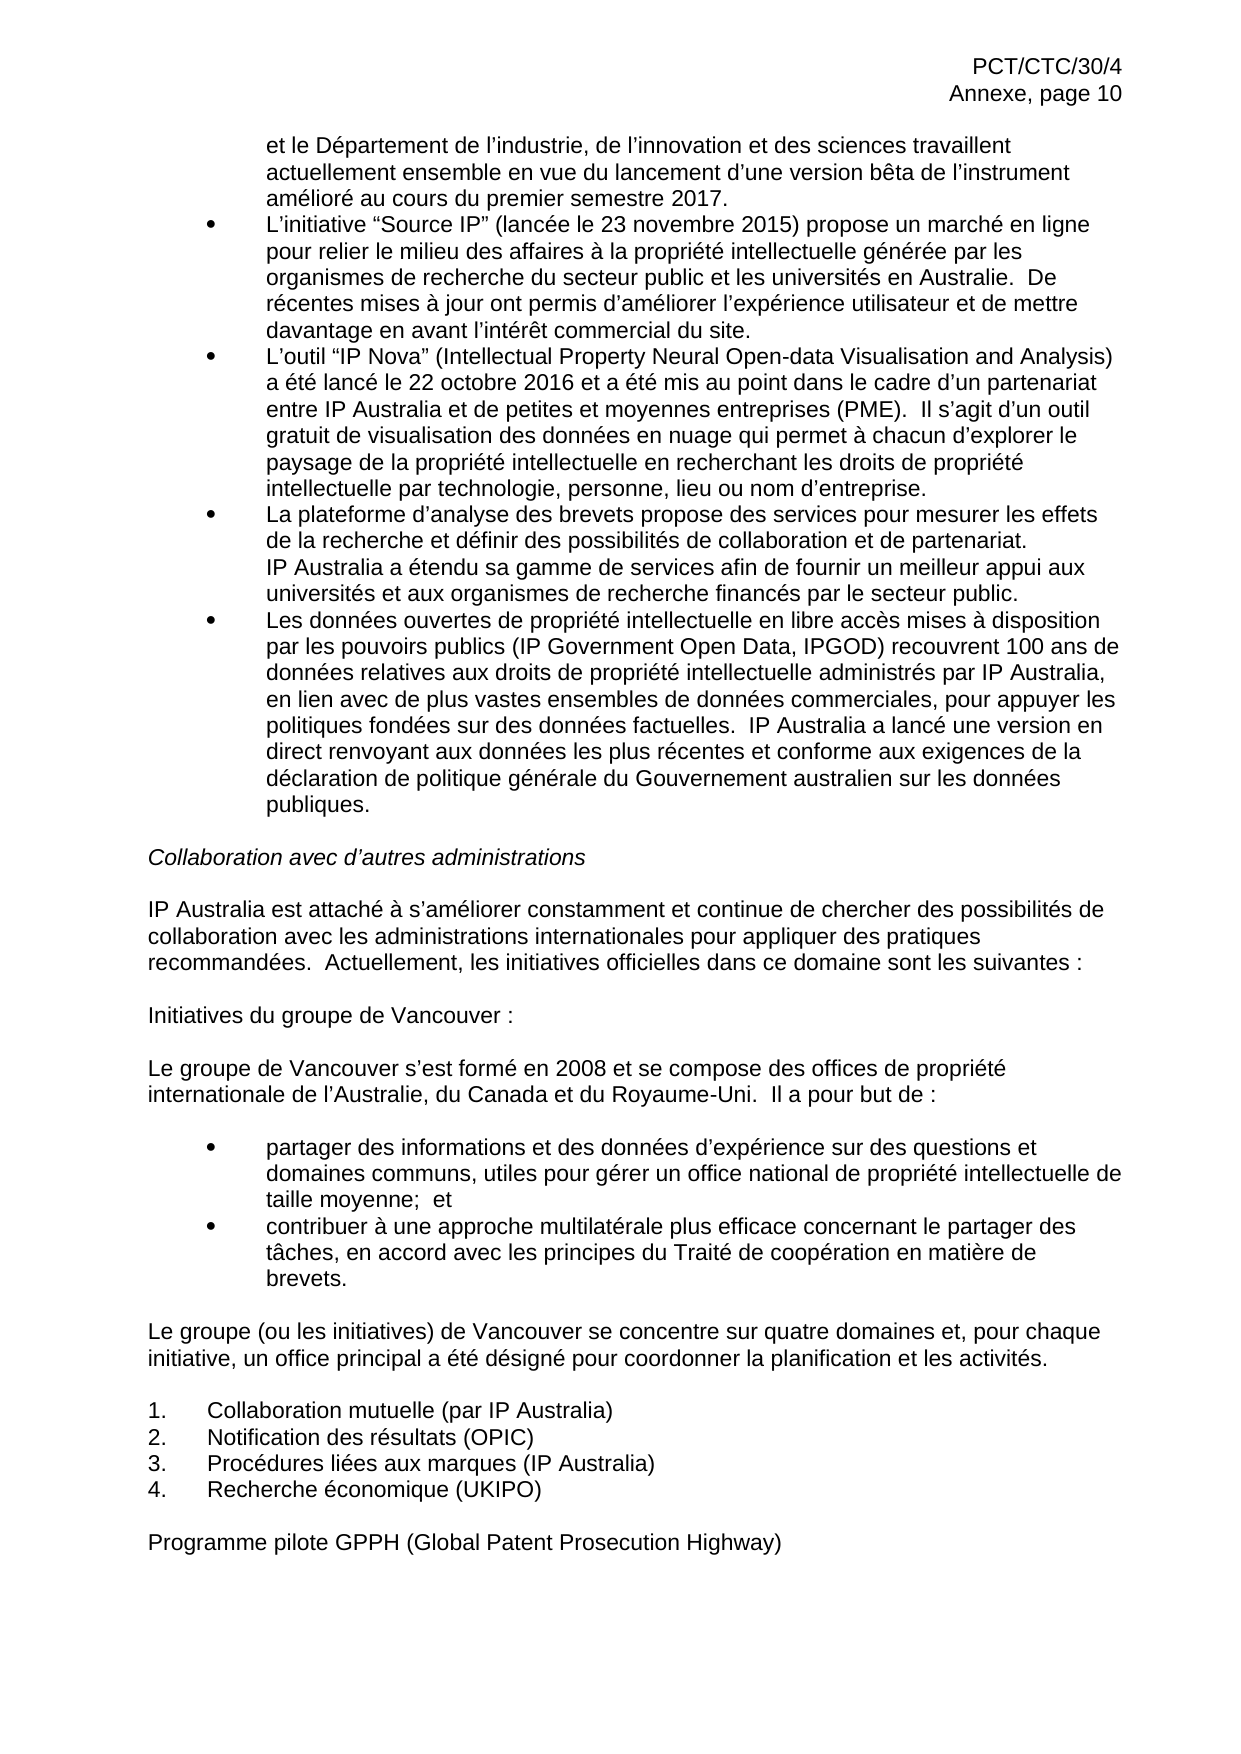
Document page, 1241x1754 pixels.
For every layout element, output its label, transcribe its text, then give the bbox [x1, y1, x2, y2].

list L’initiative “Source IP” (lancée le 23 novembre 2015) propose un marché en ligne pour relier le milieu des affaires à la propriété intellectuelle générée par les organismes de recherche du secteur public et les universités en Australie. De récentes mises à jour ont permis d’améliorer l’expérience utilisateur et de mettre davantage en avant l’intérêt commercial du site. [207, 211, 1122, 343]
text IP Australia est attaché à s’améliorer constamment et continue de chercher des possibilités de collaboration avec les administrations internationales pour appliquer des pratiques recommandées. Actuellement, les initiatives officielles dans ce domaine sont les suivantes : [148, 896, 1122, 976]
text 1. Collaboration mutuelle (par IP Australia) [148, 1397, 1122, 1423]
text Le groupe de Vancouver s’est formé en 2008 et se compose des offices de propriété internationale de l’Australie, du Canada et du Royaume-Uni. Il a pour but de : [148, 1054, 1122, 1107]
list La plateforme d’analyse des brevets propose des services pour mesurer les effets de la recherche et définir des possibilités de collaboration et de partenariat. IP Australia a étendu sa gamme de services afin de fournir un meilleur appui aux universités et aux organismes de recherche financés par le secteur public. [207, 501, 1122, 607]
list Les données ouvertes de propriété intellectuelle en libre accès mises à disposition par les pouvoirs publics (IP Government Open Data, IPGOD) recouvrent 100 ans de données relatives aux droits de propriété intellectuelle administrés par IP Australia, en lien avec de plus vastes ensembles de données commerciales, pour appuyer les politiques fondées sur des données factuelles. IP Australia a lancé une version en direct renvoyant aux données les plus récentes et conforme aux exigences de la déclaration de politique générale du Gouvernement australien sur les données publiques. [207, 607, 1122, 817]
text 3. Procédures liées aux marques (IP Australia) [148, 1450, 1122, 1476]
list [207, 132, 1122, 211]
list contribuer à une approche multilatérale plus efficace concernant le partager des tâches, en accord avec les principes du Traité de coopération en matière de brevets. [207, 1213, 1122, 1292]
text 4. Recherche économique (UKIPO) [148, 1476, 1122, 1503]
text Initiatives du groupe de Vancouver : [148, 1002, 1122, 1028]
list L’outil “IP Nova” (Intellectual Property Neural Open-data Visualisation and Analysis) a été lancé le 22 octobre 2016 et a été mis au point dans le cadre d’un partenariat entre IP Australia et de petites et moyennes entreprises (PME). Il s’agit d’un outil gratuit de visualisation des données en nuage qui permet à chacun d’explorer le paysage de la propriété intellectuelle en recherchant les droits de propriété intellectuelle par technologie, personne, lieu ou nom d’entreprise. [207, 343, 1122, 501]
text Le groupe (ou les initiatives) de Vancouver se concentre sur quatre domaines et, pour chaque initiative, un office principal a été désigné pour coordonner la planification et les activités. [148, 1318, 1122, 1371]
list partager des informations et des données d’expérience sur des questions et domaines communs, utiles pour gérer un office national de propriété intellectuelle de taille moyenne; et [207, 1134, 1122, 1213]
text Programme pilote GPPH (Global Patent Prosecution Highway) [148, 1529, 1122, 1555]
text Collaboration avec d’autres administrations [148, 844, 1122, 870]
text 2. Notification des résultats (OPIC) [148, 1423, 1122, 1450]
